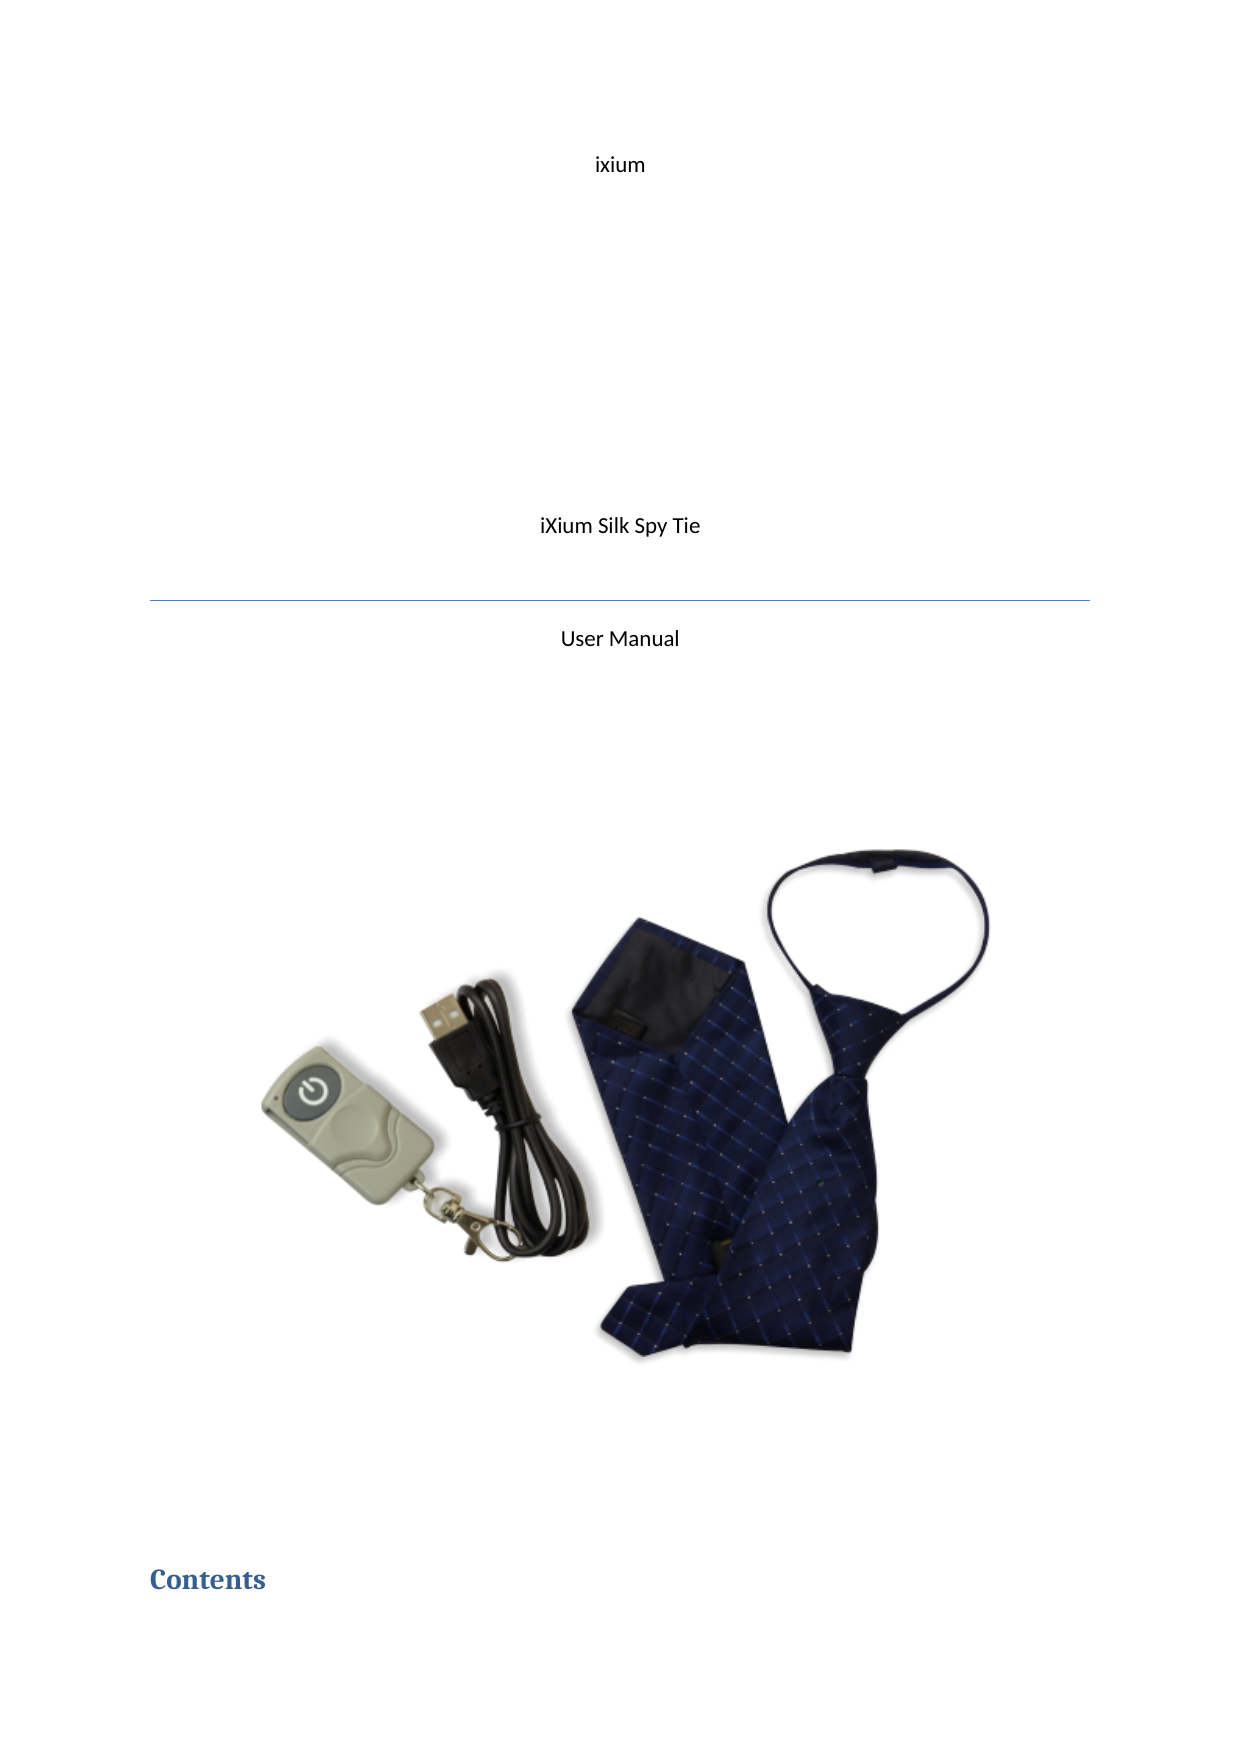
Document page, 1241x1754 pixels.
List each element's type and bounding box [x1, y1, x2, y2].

picture [218, 787, 1022, 1429]
